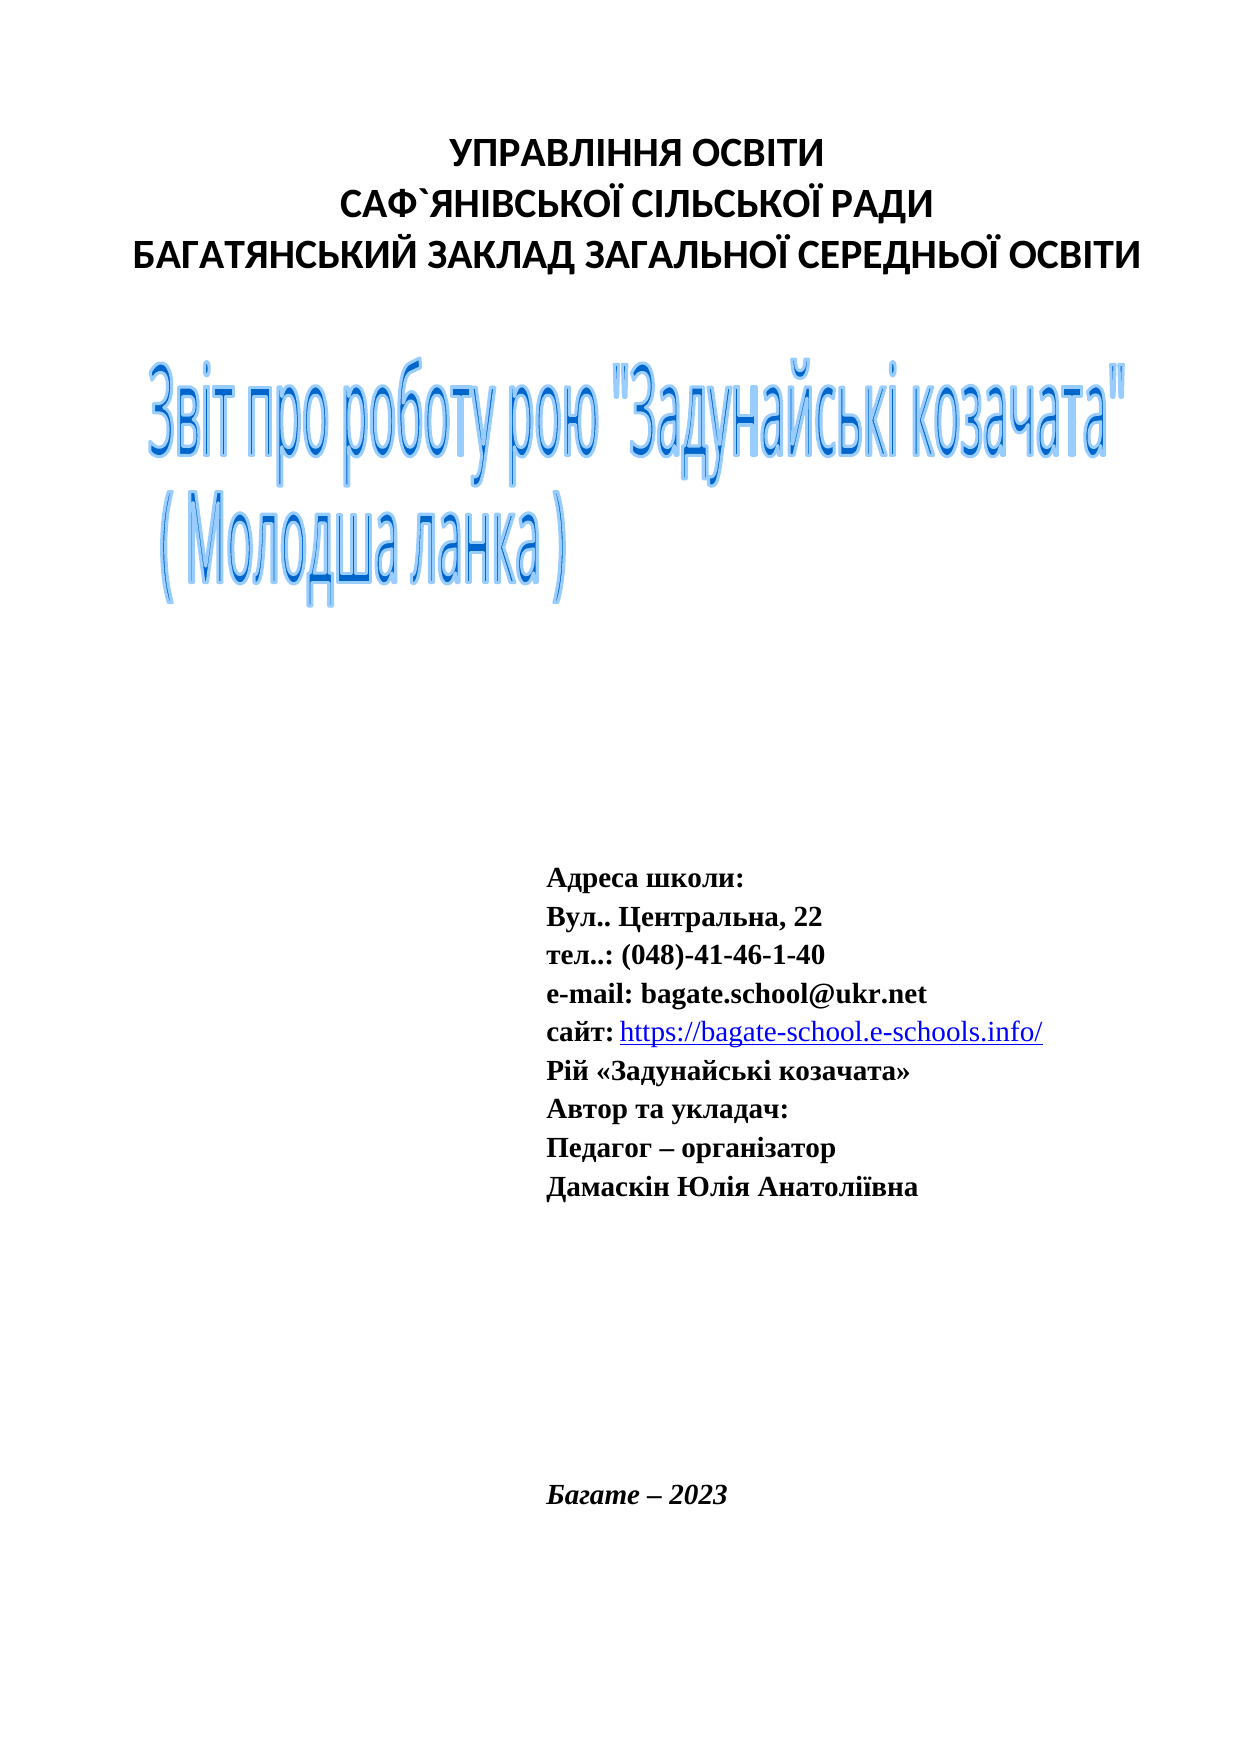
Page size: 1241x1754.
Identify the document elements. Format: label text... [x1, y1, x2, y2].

text Вул.. Центральна, 22 [546, 899, 1152, 932]
text Педагог – організатор [546, 1130, 1152, 1164]
text Дамаскін Юлія Анатоліївна [546, 1169, 1152, 1202]
text Багате – 2023 [472, 1477, 1152, 1511]
text тел..: (048)-41-46-1-40 [546, 937, 1152, 971]
text Автор та укладач: [546, 1092, 1152, 1125]
text e-mail: bagate.school@ukr.net [546, 976, 1152, 1009]
text Рій «Задунайські козачата» [546, 1053, 1152, 1087]
text сайт: https://bagate-school.e-schools.info/ [546, 1014, 1152, 1048]
text Адреса школи: [546, 860, 1152, 894]
